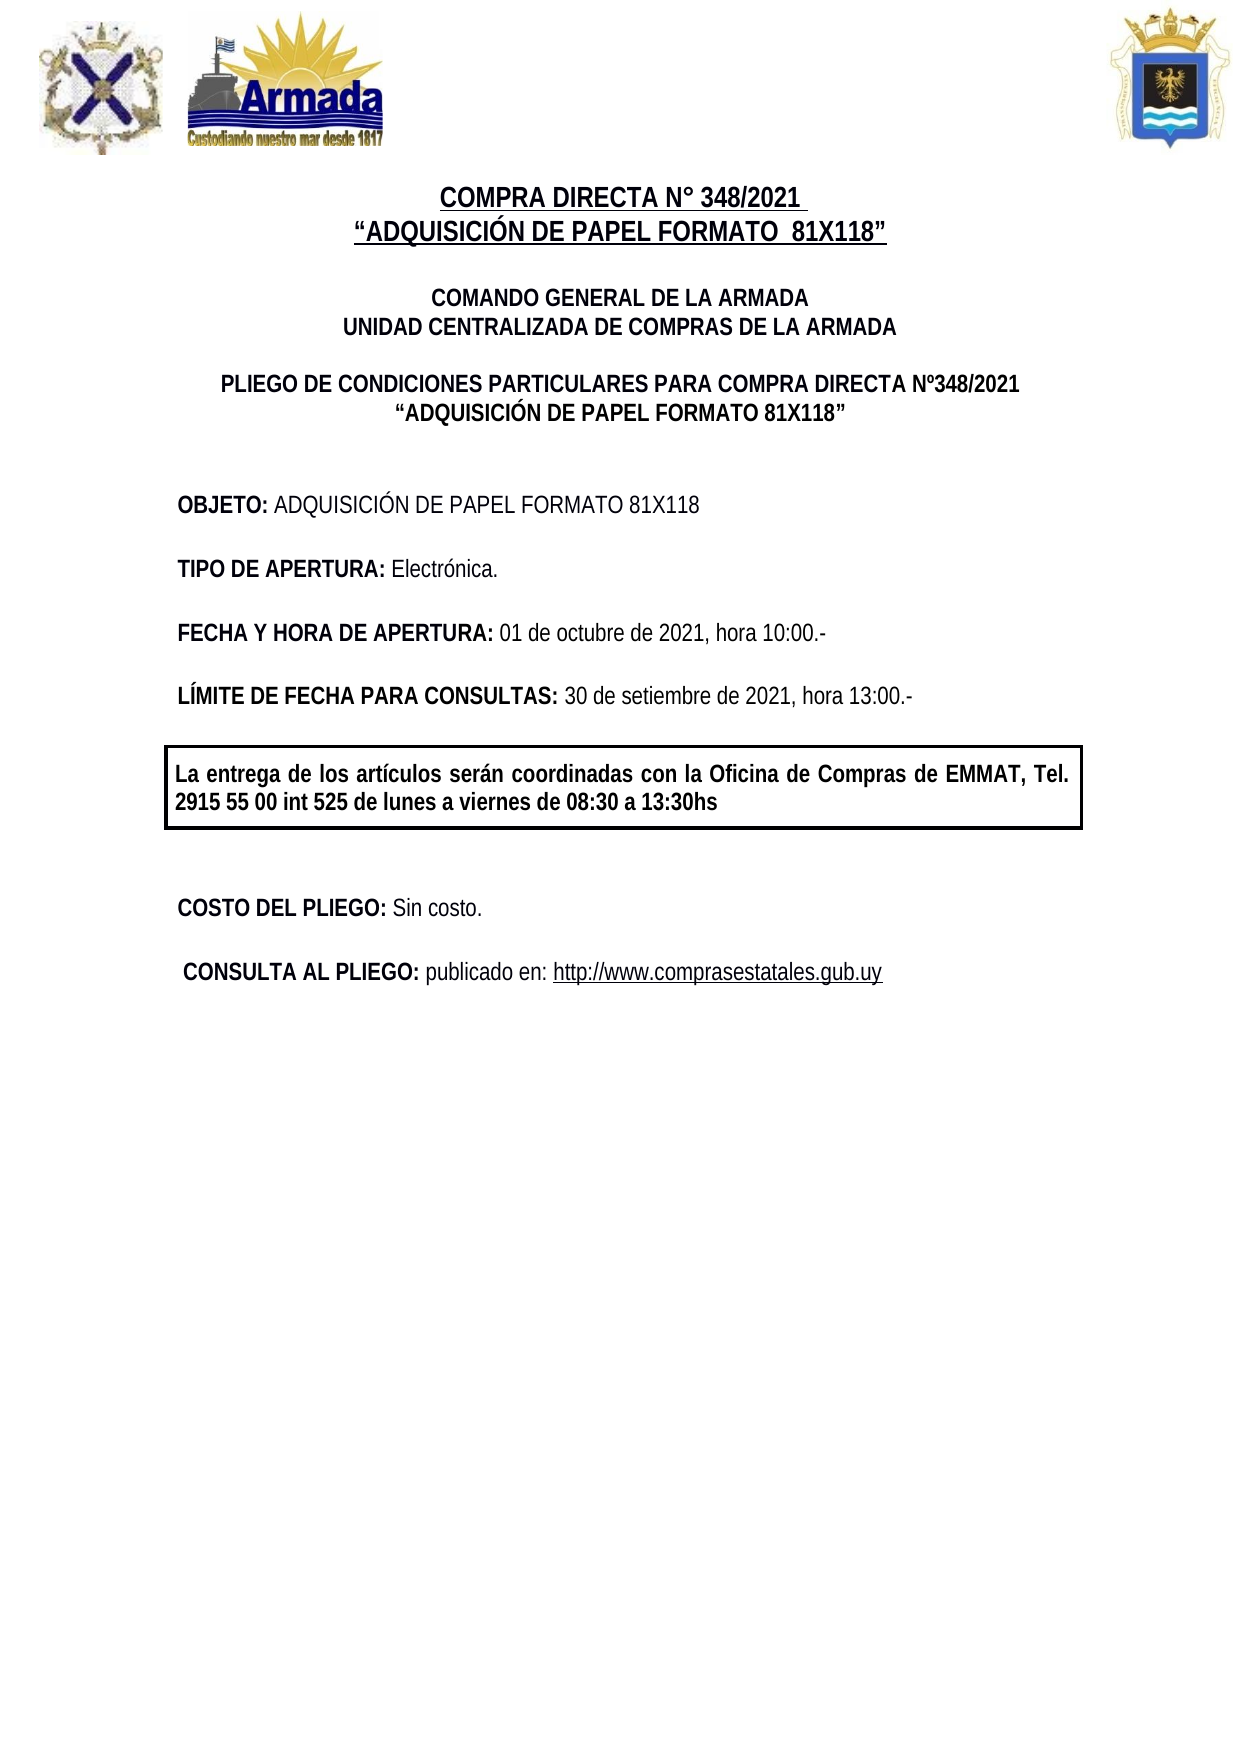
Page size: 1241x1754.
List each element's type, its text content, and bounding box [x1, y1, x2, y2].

text TIPO DE APERTURA: Electrónica. [177, 554, 1063, 582]
picture [39, 21, 163, 155]
text CONSULTA AL PLIEGO: publicado en: http://www.comprasestatales.gub.uy [177, 957, 1063, 986]
text UNIDAD CENTRALIZADA DE COMPRAS DE LA ARMADA [177, 312, 1063, 340]
text FECHA Y HORA DE APERTURA: 01 de octubre de 2021, hora 10:00.- [177, 618, 1063, 646]
picture [187, 11, 383, 146]
text PLIEGO DE CONDICIONES PARTICULARES PARA COMPRA DIRECTA Nº348/2021 [177, 369, 1063, 398]
table_header La entrega de los artículos serán coordinadas con la Oficina de Compras de EMMAT, Tel. 2915 55 00 int 525 de lunes a viernes de 08:30 a 13:30hs [168, 748, 1080, 826]
text COSTO DEL PLIEGO: Sin costo. [177, 893, 1063, 922]
text COMANDO GENERAL DE LA ARMADA [177, 283, 1063, 312]
picture [1106, 0, 1233, 155]
text “ADQUISICIÓN DE PAPEL FORMATO 81X118” [177, 398, 1063, 426]
text LÍMITE DE FECHA PARA CONSULTAS: 30 de setiembre de 2021, hora 13:00.- [177, 681, 1063, 710]
text OBJETO: ADQUISICIÓN DE PAPEL FORMATO 81X118 [177, 490, 1063, 519]
